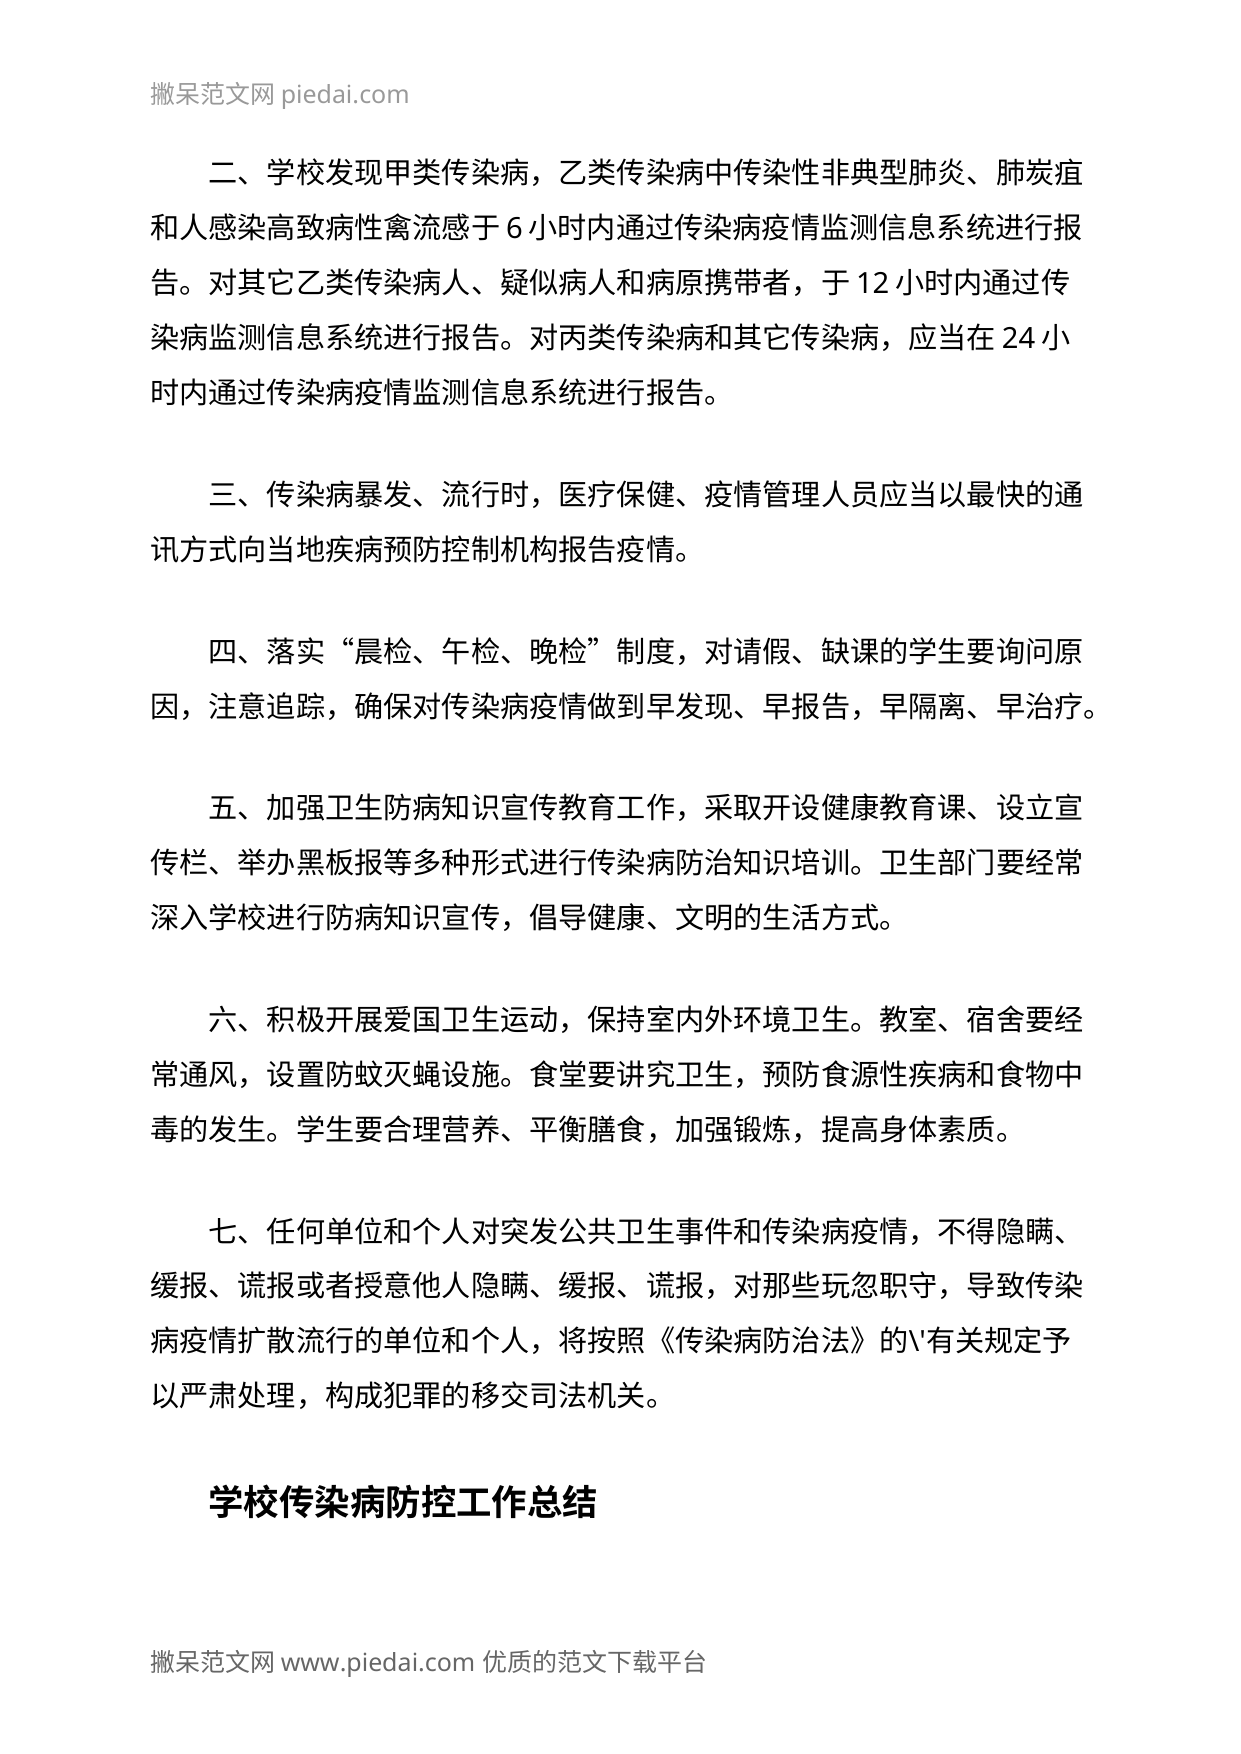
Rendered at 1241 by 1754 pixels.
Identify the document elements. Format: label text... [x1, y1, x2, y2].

text 六、积极开展爱国卫生运动，保持室内外环境卫生。教室、宿舍要经常通风，设置防蚊灭蝇设施。食堂要讲究卫生，预防食源性疾病和食物中毒的发生。学生要合理营养、平衡膳食，加强锻炼，提高身体素质。 [150, 997, 1090, 1149]
text 七、任何单位和个人对突发公共卫生事件和传染病疫情，不得隐瞒、缓报、谎报或者授意他人隐瞒、缓报、谎报，对那些玩忽职守，导致传染病疫情扩散流行的单位和个人，将按照《传染病防治法》的\'有关规定予以严肃处理，构成犯罪的移交司法机关。 [150, 1208, 1090, 1415]
text 五、加强卫生防病知识宣传教育工作，采取开设健康教育课、设立宣传栏、举办黑板报等多种形式进行传染病防治知识培训。卫生部门要经常深入学校进行防病知识宣传，倡导健康、文明的生活方式。 [150, 785, 1090, 937]
text 二、学校发现甲类传染病，乙类传染病中传染性非典型肺炎、肺炭疽和人感染高致病性禽流感于6小时内通过传染病疫情监测信息系统进行报告。对其它乙类传染病人、疑似病人和病原携带者，于12小时内通过传染病监测信息系统进行报告。对丙类传染病和其它传染病，应当在24小时内通过传染病疫情监测信息系统进行报告。 [150, 150, 1090, 412]
text 学校传染病防控工作总结 [150, 1475, 1090, 1526]
text 三、传染病暴发、流行时，医疗保健、疫情管理人员应当以最快的通讯方式向当地疾病预防控制机构报告疫情。 [150, 472, 1090, 569]
text 四、落实“晨检、午检、晚检”制度，对请假、缺课的学生要询问原因，注意追踪，确保对传染病疫情做到早发现、早报告，早隔离、早治疗。 [150, 628, 1090, 726]
